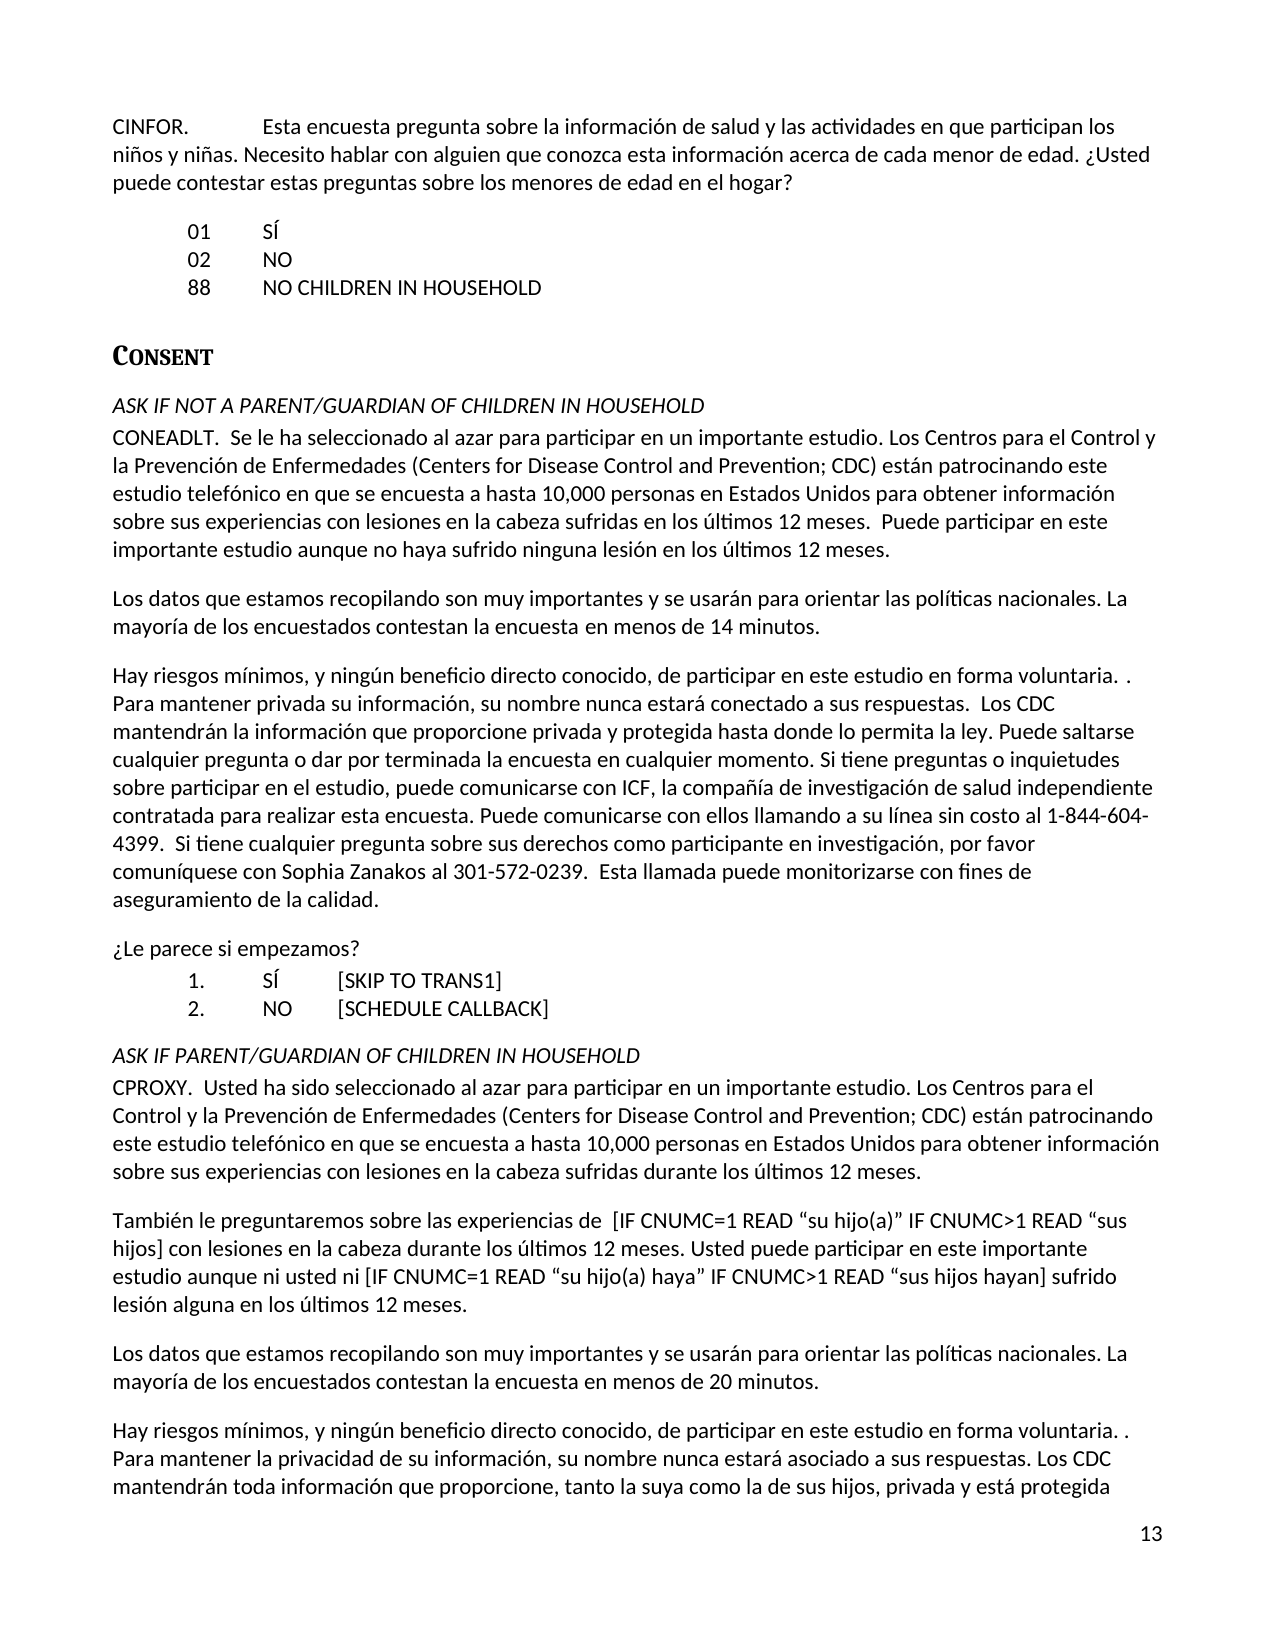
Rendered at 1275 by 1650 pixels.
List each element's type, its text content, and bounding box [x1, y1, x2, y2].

text 01 SÍ [187, 217, 1162, 245]
text 02 NO [187, 245, 1162, 273]
text 88 NO CHILDREN IN HOUSEHOLD [187, 273, 1162, 301]
text 1. SÍ [SKIP TO TRANS1] [187, 966, 1162, 994]
text ASK IF PARENT/GUARDIAN OF children in household [112, 1041, 1162, 1069]
text También le preguntaremos sobre las experiencias de [IF CNUMC=1 READ “su hijo(a)” IF CNUMC>1 READ “sus hijos] con lesiones en la cabeza durante los últimos 12 meses. Usted puede participar en este importante estudio aunque ni usted ni [IF CNUMC=1 READ “su hijo(a) haya” IF CNUMC>1 READ “sus hijos hayan] sufrido lesión alguna en los últimos 12 meses. [112, 1206, 1162, 1318]
text CINFOR. Esta encuesta pregunta sobre la información de salud y las actividades en que participan los niños y niñas. Necesito hablar con alguien que conozca esta información acerca de cada menor de edad. ¿Usted puede contestar estas preguntas sobre los menores de edad en el hogar? [112, 112, 1162, 197]
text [112, 1416, 1162, 1500]
subtitle Consent [112, 339, 1162, 372]
text ¿Le parece si empezamos? [112, 934, 1162, 962]
text Los datos que estamos recopilando son muy importantes y se usarán para orientar las políticas nacionales. La mayoría de los encuestados contestan la encuesta en menos de 20 minutos. [112, 1339, 1162, 1395]
text CONEADLT. Se le ha seleccionado al azar para participar en un importante estudio. Los Centros para el Control y la Prevención de Enfermedades (Centers for Disease Control and Prevention; CDC) están patrocinando este estudio telefónico en que se encuesta a hasta 10,000 personas en Estados Unidos para obtener información sobre sus experiencias con lesiones en la cabeza sufridas en los últimos 12 meses. Puede participar en este importante estudio aunque no haya sufrido ninguna lesión en los últimos 12 meses. [112, 423, 1162, 563]
text 2. NO [SCHEDULE CALLBACK] [187, 994, 1162, 1022]
text CPROXY. Usted ha sido seleccionado al azar para participar en un importante estudio. Los Centros para el Control y la Prevención de Enfermedades (Centers for Disease Control and Prevention; CDC) están patrocinando este estudio telefónico en que se encuesta a hasta 10,000 personas en Estados Unidos para obtener información sobre sus experiencias con lesiones en la cabeza sufridas durante los últimos 12 meses. [112, 1073, 1162, 1186]
text Hay riesgos mínimos, y ningún beneficio directo conocido, de participar en este estudio en forma voluntaria. . Para mantener privada su información, su nombre nunca estará conectado a sus respuestas. Los CDC mantendrán la información que proporcione privada y protegida hasta donde lo permita la ley. Puede saltarse cualquier pregunta o dar por terminada la encuesta en cualquier momento. Si tiene preguntas o inquietudes sobre participar en el estudio, puede comunicarse con ICF, la compañía de investigación de salud independiente contratada para realizar esta encuesta. Puede comunicarse con ellos llamando a su línea sin costo al 1-844-604-4399. Si tiene cualquier pregunta sobre sus derechos como participante en investigación, por favor comuníquese con Sophia Zanakos al 301-572-0239. Esta llamada puede monitorizarse con fines de aseguramiento de la calidad. [112, 661, 1162, 913]
text ASK IF noT A PARENT/GUARDIAN OF children in household [112, 391, 1162, 419]
text Los datos que estamos recopilando son muy importantes y se usarán para orientar las políticas nacionales. La mayoría de los encuestados contestan la encuesta en menos de 14 minutos. [112, 584, 1162, 640]
